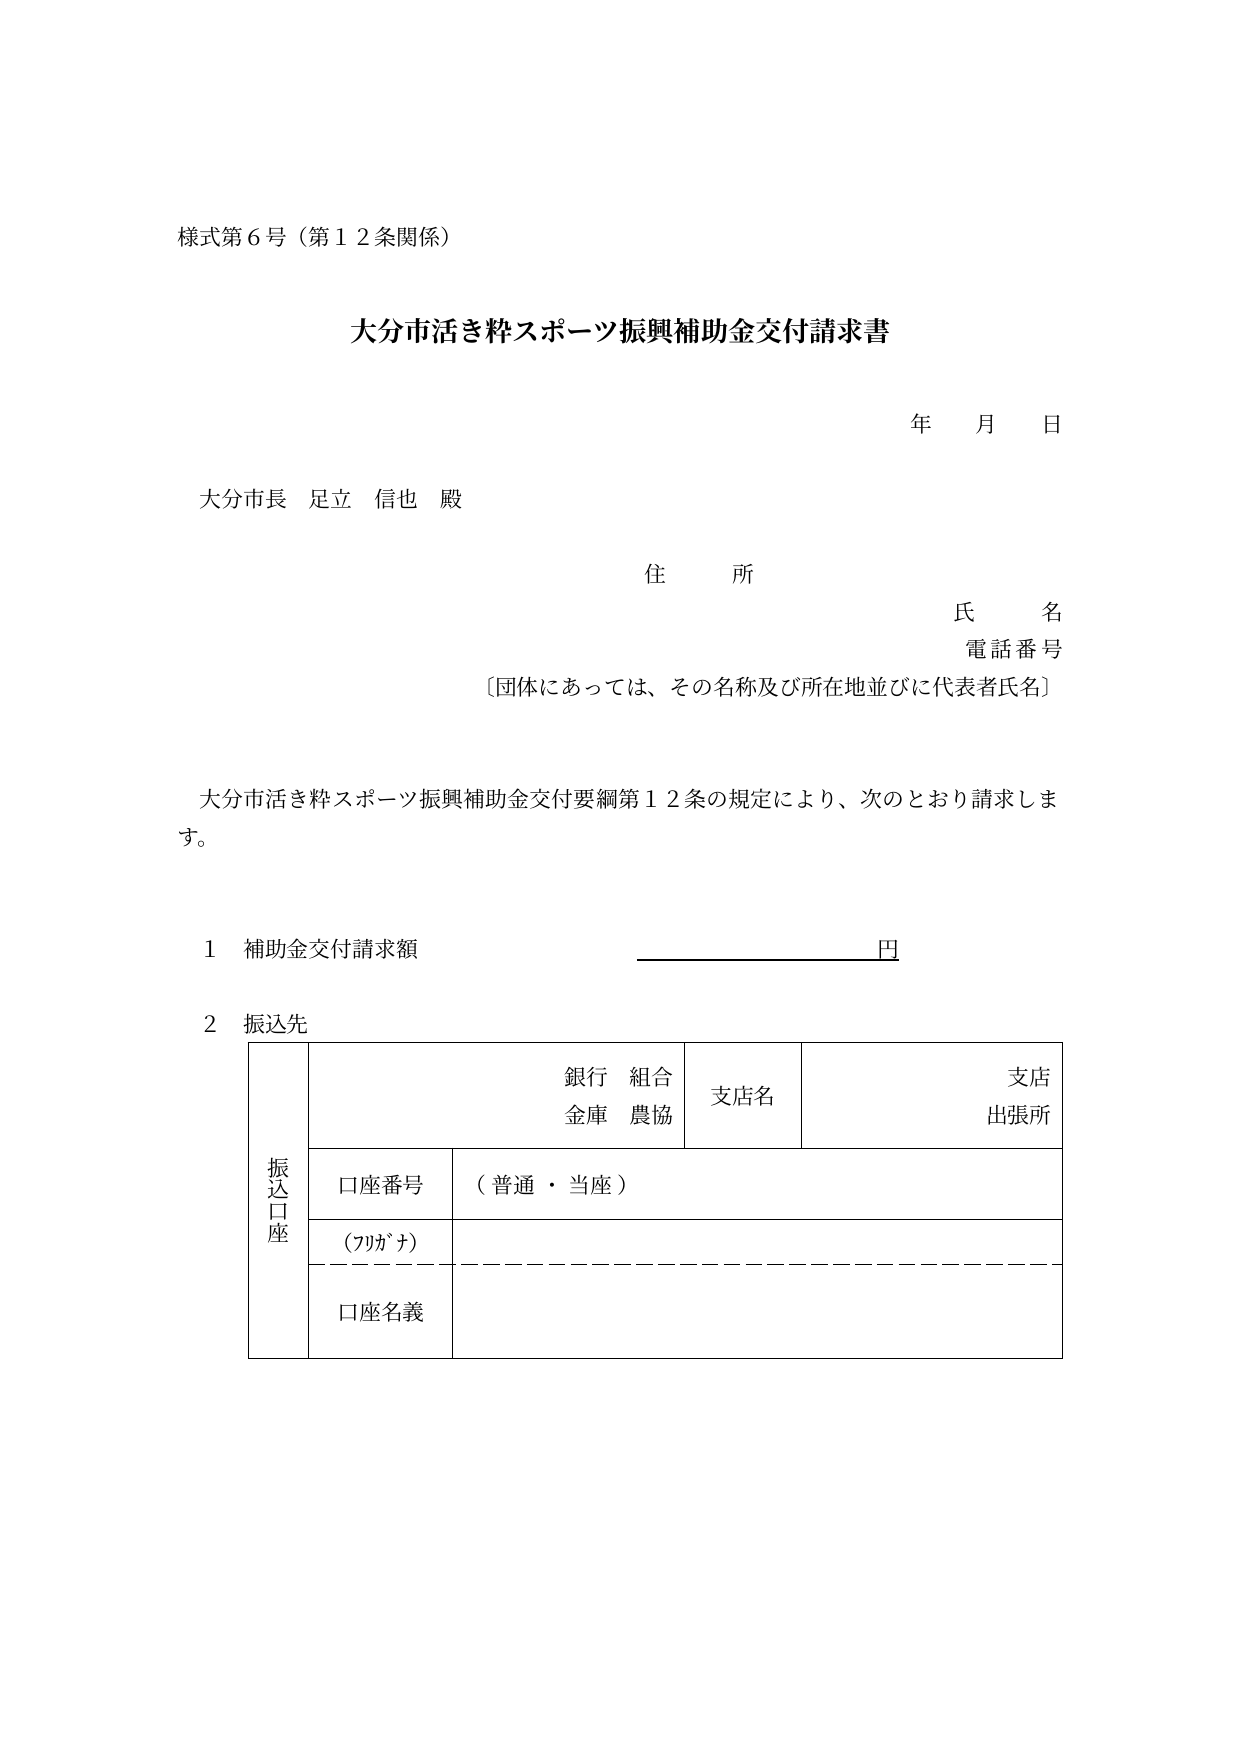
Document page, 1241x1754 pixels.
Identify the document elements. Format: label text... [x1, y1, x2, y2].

table_cell （ 普通 ・ 当座 ） [453, 1149, 1062, 1219]
text 〔団体にあっては、その名称及び所在地並びに代表者氏名〕 [177, 667, 1063, 704]
text 住 所 [177, 554, 976, 592]
table_cell [453, 1264, 1062, 1358]
table_cell 口座名義 [309, 1264, 452, 1358]
table_header 支店 出張所 [802, 1043, 1062, 1147]
text 年 月 日 [177, 404, 1063, 442]
table_cell [453, 1220, 1062, 1264]
text 大分市活き粋スポーツ振興補助金交付要綱第１２条の規定により、次のとおり請求します。 [177, 779, 1063, 854]
text 大分市活き粋スポーツ振興補助金交付請求書 [177, 292, 1063, 367]
text 氏 名 [177, 592, 1063, 629]
text 電話番号 [177, 629, 1063, 667]
table_header 振込口座 [249, 1043, 308, 1358]
table_header 銀行 組合 金庫 農協 [309, 1043, 684, 1147]
text ２ 振込先 [177, 1004, 1063, 1042]
text 大分市長 足立 信也 殿 [177, 479, 1063, 517]
table_header 支店名 [685, 1043, 801, 1147]
table_cell 口座番号 [309, 1149, 452, 1219]
text 様式第６号（第１２条関係） [177, 217, 1063, 254]
table_cell （ﾌﾘｶﾞﾅ） [309, 1220, 452, 1264]
text １ 補助金交付請求額 円 [177, 929, 1063, 967]
